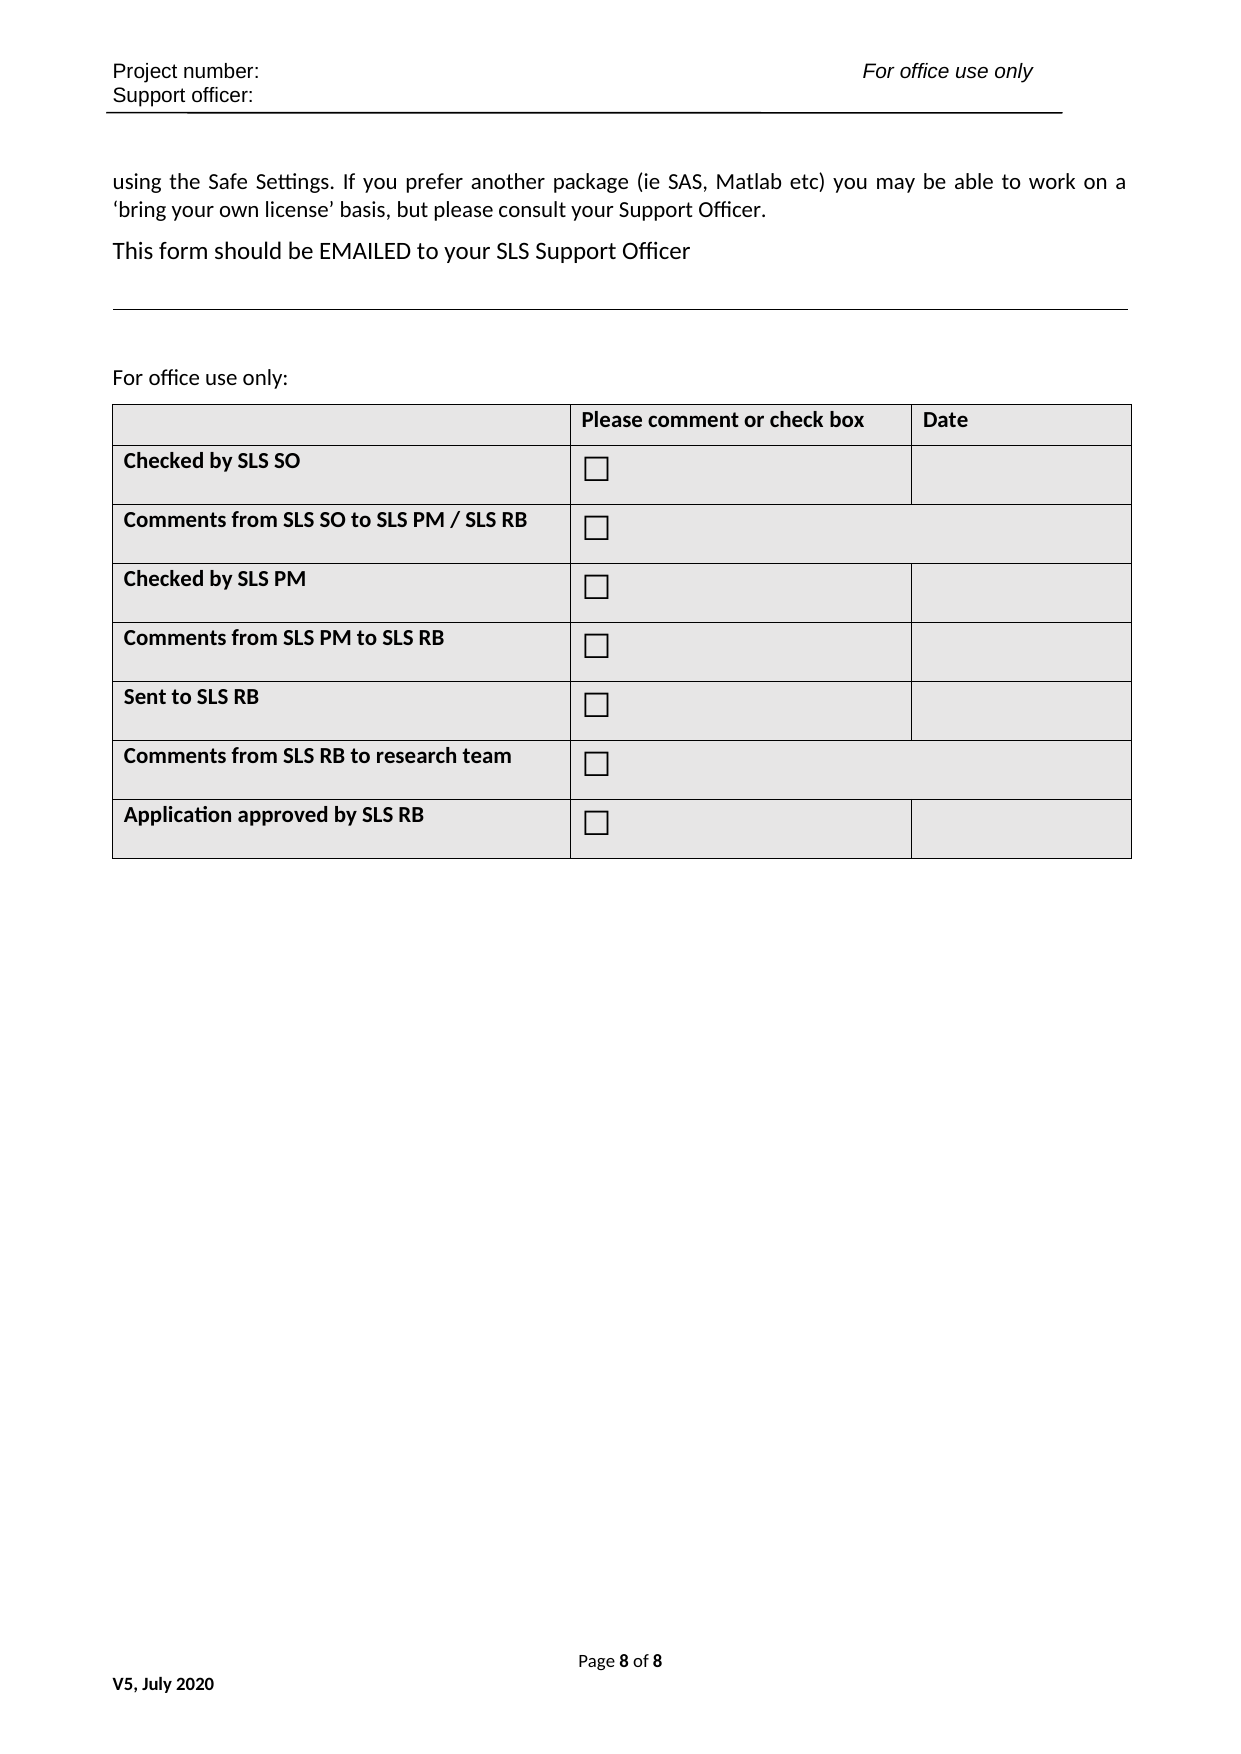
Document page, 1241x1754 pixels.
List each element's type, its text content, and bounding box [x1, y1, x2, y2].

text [112, 167, 1128, 223]
table_cell [912, 564, 1131, 622]
table_cell Comments from SLS PM to SLS RB [113, 623, 570, 681]
table_cell [912, 682, 1131, 740]
table_header [113, 405, 570, 445]
table_cell Application approved by SLS RB [113, 800, 570, 858]
text This form should be EMAILED to your SLS Support Officer [112, 235, 1128, 266]
table_cell Checked by SLS PM [113, 564, 570, 622]
table_cell [912, 446, 1131, 504]
table_cell Sent to SLS RB [113, 682, 570, 740]
table_header Date [912, 405, 1131, 445]
text For office use only: [112, 363, 1128, 391]
table_cell Checked by SLS SO [113, 446, 570, 504]
table_cell [912, 800, 1131, 858]
table_cell Comments from SLS RB to research team [113, 741, 570, 799]
table_cell [912, 623, 1131, 681]
table_header Please comment or check box [571, 405, 911, 445]
table_cell Comments from SLS SO to SLS PM / SLS RB [113, 505, 570, 563]
